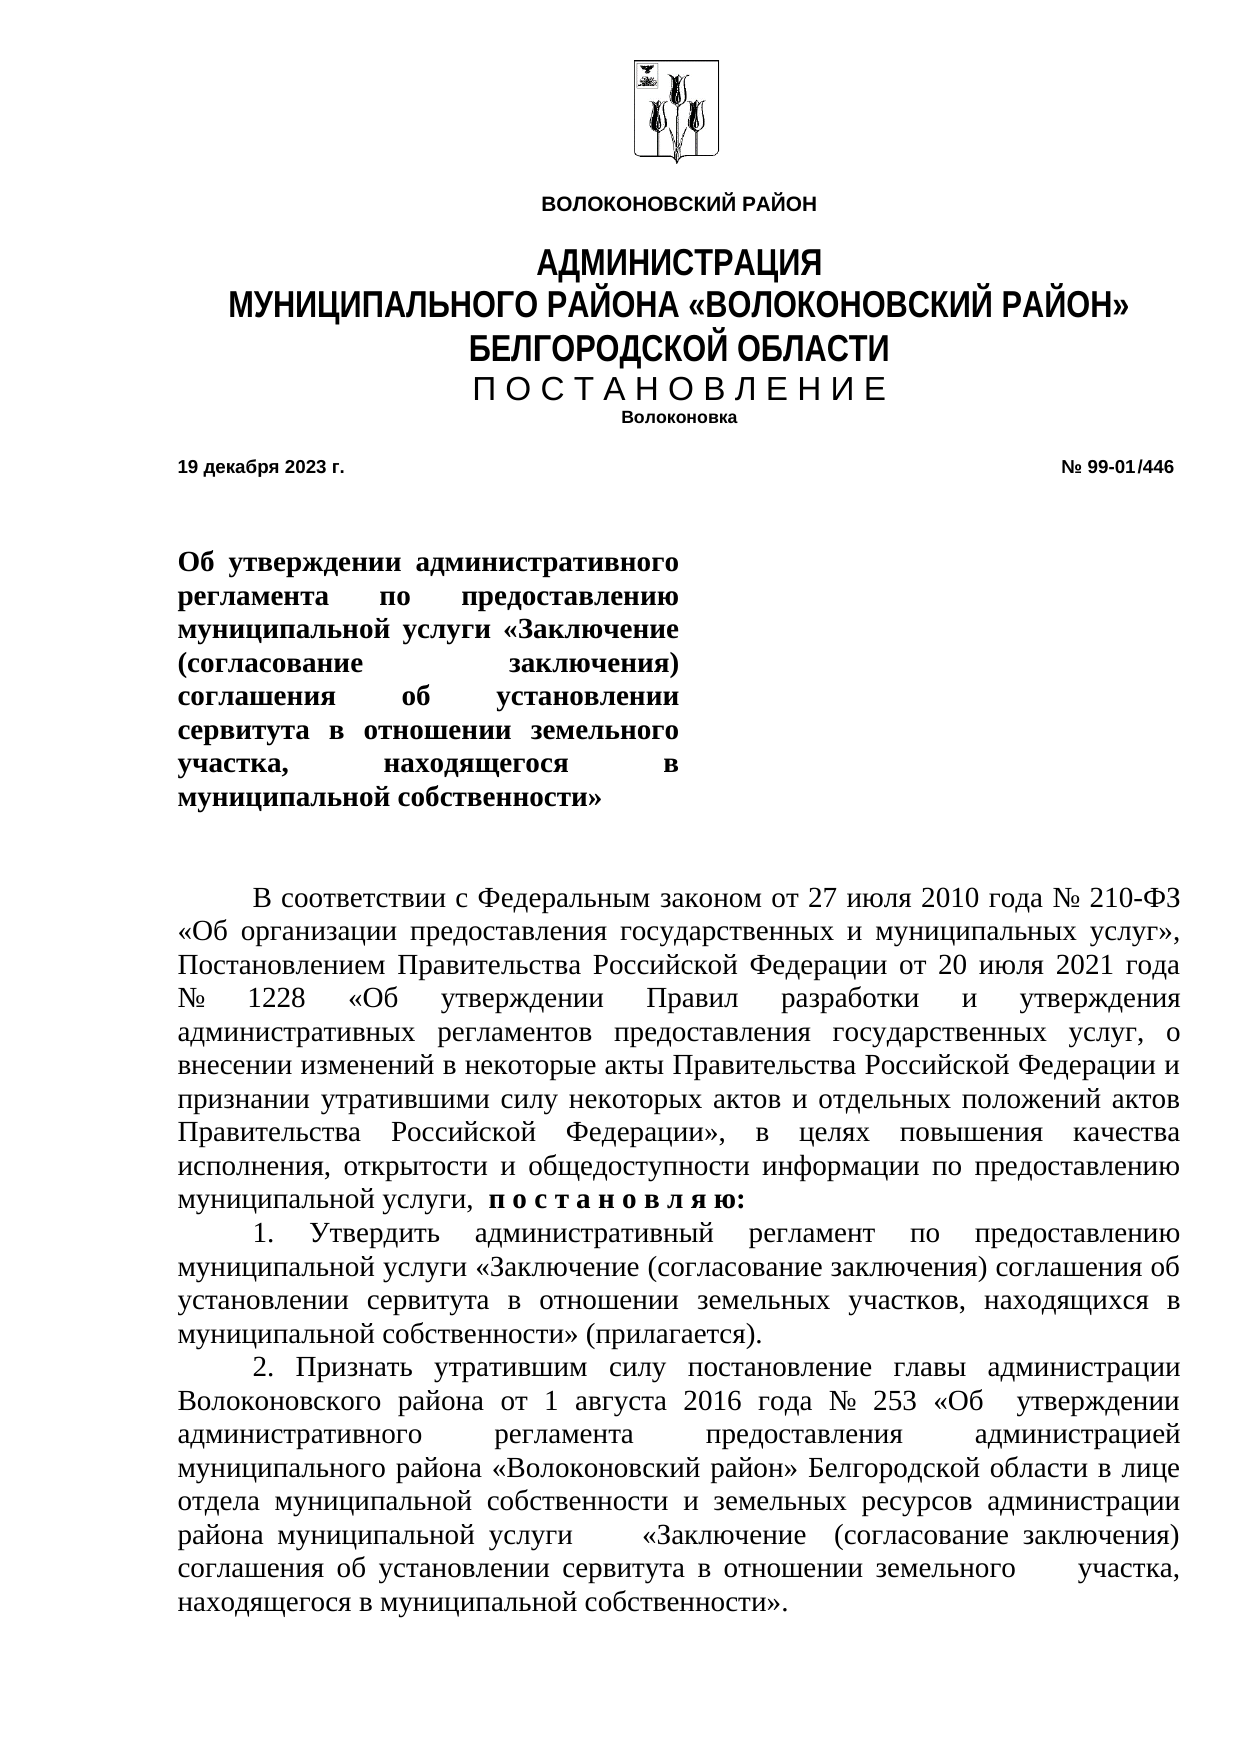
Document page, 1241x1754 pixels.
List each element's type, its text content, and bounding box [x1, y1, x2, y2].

text Волоконовка [177, 407, 1181, 428]
picture [632, 59, 720, 164]
text 19 декабря 2023 г. № 99-01/446 [177, 456, 1181, 477]
text МУНИЦИПАЛЬНОГО РАЙОНА «ВОЛОКОНОВСКИЙ РАЙОН» [177, 283, 1181, 326]
text 1. Утвердить административный регламент по предоставлению муниципальной услуги «Заключение (согласование заключения) соглашения об установлении сервитута в отношении земельных участков, находящихся в муниципальной собственности» (прилагается). [177, 1215, 1181, 1349]
text Об утверждении административного регламента по предоставлению муниципальной услуги «Заключение (согласование заключения) соглашения об установлении сервитута в отношении земельного участка, находящегося в муниципальной собственности» [177, 544, 679, 813]
text 2. Признать утратившим силу постановление главы администрации Волоконовского района от 1 августа 2016 года № 253 «Об утверждении административного регламента предоставления администрацией муниципального района «Волоконовский район» Белгородской области в лице отдела муниципальной собственности и земельных ресурсов администрации района муниципальной услуги «Заключение (согласование заключения) соглашения об установлении сервитута в отношении земельного участка, находящегося в муниципальной собственности». [177, 1349, 1181, 1618]
text В соответствии с Федеральным законом от 27 июля 2010 года № 210-ФЗ «Об организации предоставления государственных и муниципальных услуг», Постановлением Правительства Российской Федерации от 20 июля 2021 года № 1228 «Об утверждении Правил разработки и утверждения административных регламентов предоставления государственных услуг, о внесении изменений в некоторые акты Правительства Российской Федерации и признании утратившими силу некоторых актов и отдельных положений актов Правительства Российской Федерации», в целях повышения качества исполнения, открытости и общедоступности информации по предоставлению муниципальной услуги, п о с т а н о в л я ю: [177, 880, 1181, 1215]
text ВОЛОКОНОВСКИЙ РАЙОН [177, 192, 1181, 216]
text АДМИНИСТРАЦИЯ [177, 240, 1181, 283]
text П о с т а н о в л е н и е [177, 369, 1181, 407]
text БЕЛГОРОДСКОЙ ОБЛАСТИ [177, 326, 1181, 369]
